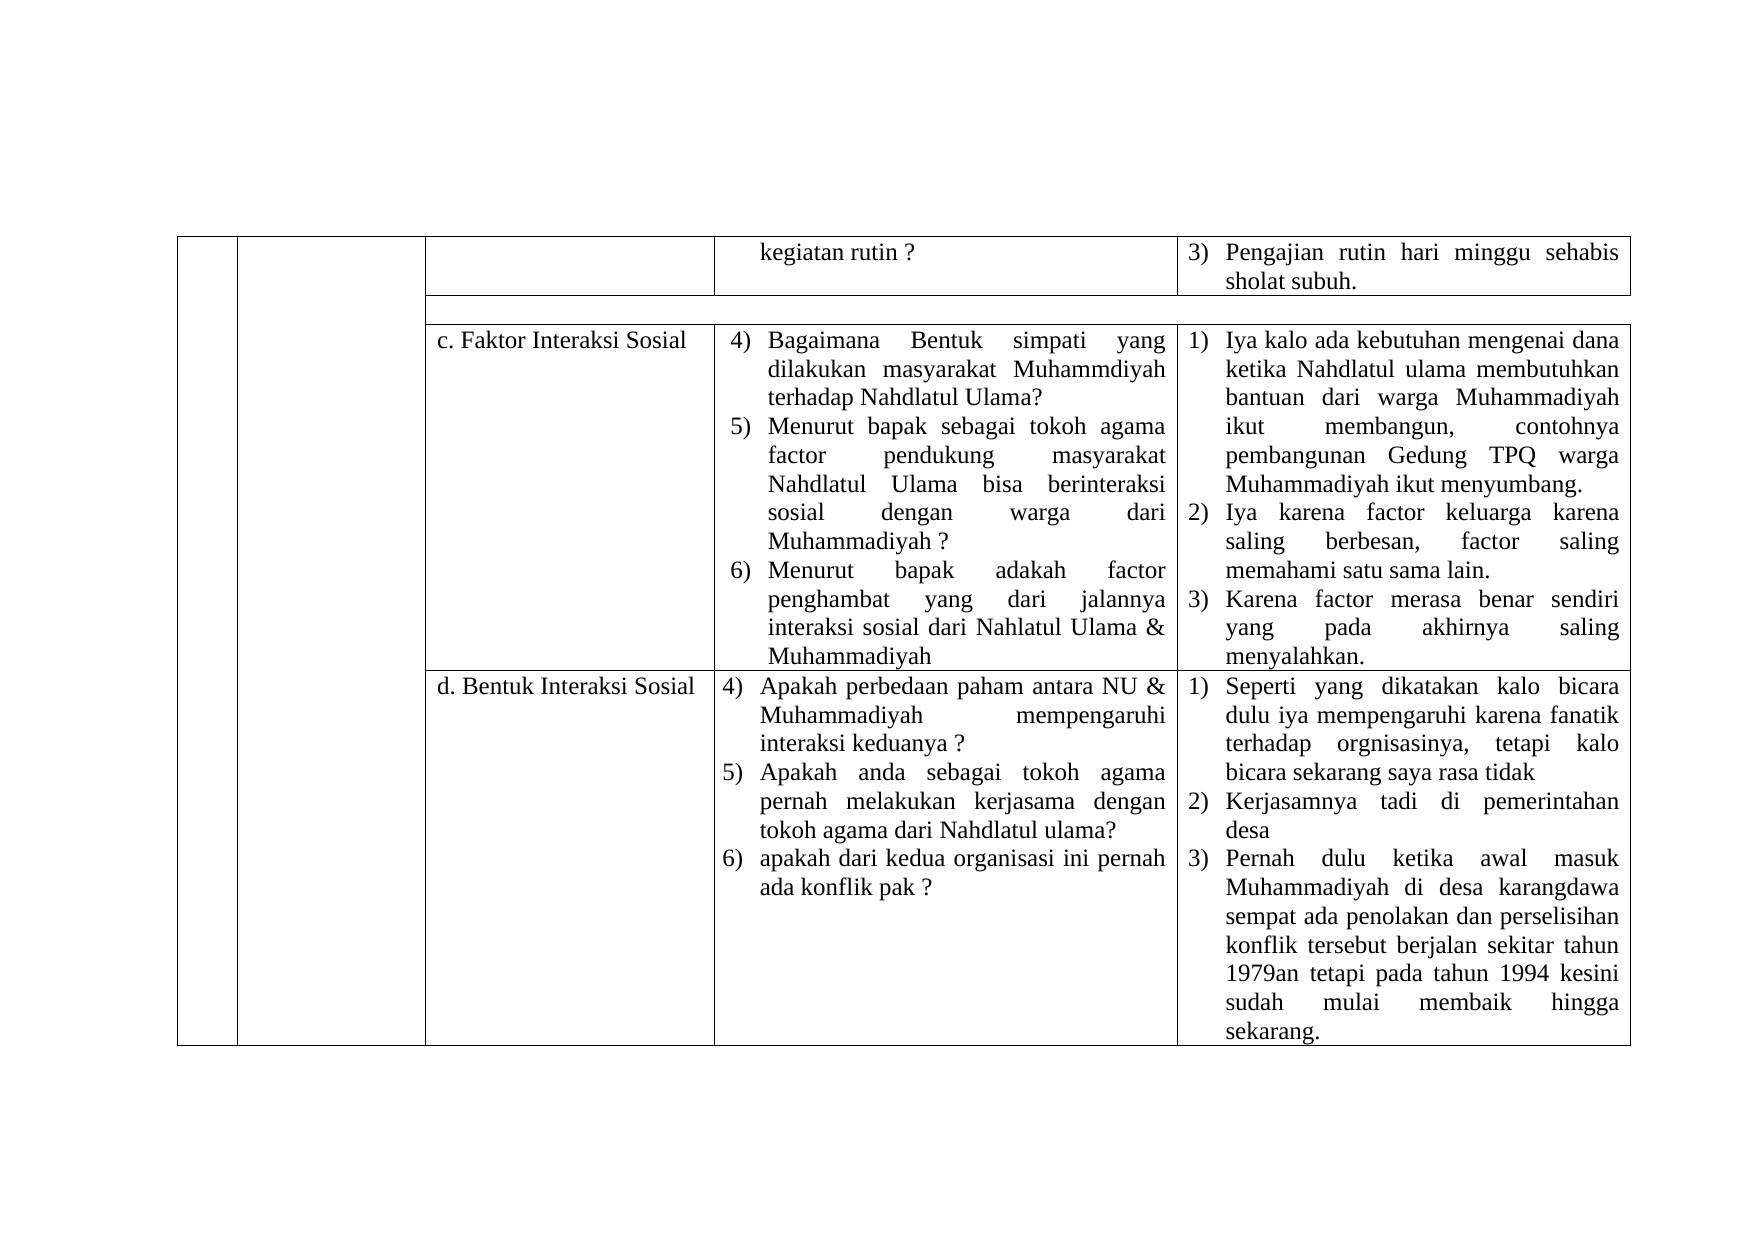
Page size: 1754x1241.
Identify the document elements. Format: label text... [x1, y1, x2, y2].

table_cell d. Bentuk Interaksi Sosial [426, 671, 714, 1045]
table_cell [426, 237, 714, 295]
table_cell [715, 237, 1177, 295]
table_cell c. Faktor Interaksi Sosial [426, 325, 714, 670]
table_cell Iya kalo ada kebutuhan mengenai dana ketika Nahdlatul ulama membutuhkan bantuan dari warga Muhammadiyah ikut membangun, contohnya pembangunan Gedung TPQ warga Muhammadiyah ikut menyumbang. Iya karena factor keluarga karena saling berbesan, factor saling memahami satu sama lain. Karena factor merasa benar sendiri yang pada akhirnya saling menyalahkan. [1178, 325, 1630, 670]
table_cell Seperti yang dikatakan kalo bicara dulu iya mempengaruhi karena fanatik terhadap orgnisasinya, tetapi kalo bicara sekarang saya rasa tidak Kerjasamnya tadi di pemerintahan desa Pernah dulu ketika awal masuk Muhammadiyah di desa karangdawa sempat ada penolakan dan perselisihan konflik tersebut berjalan sekitar tahun 1979an tetapi pada tahun 1994 kesini sudah mulai membaik hingga sekarang. [1178, 671, 1630, 1045]
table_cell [1178, 237, 1630, 295]
table_cell Apakah perbedaan paham antara NU & Muhammadiyah mempengaruhi interaksi keduanya ? Apakah anda sebagai tokoh agama pernah melakukan kerjasama dengan tokoh agama dari Nahdlatul ulama? apakah dari kedua organisasi ini pernah ada konflik pak ? [715, 671, 1177, 1045]
table_cell Bagaimana Bentuk simpati yang dilakukan masyarakat Muhammdiyah terhadap Nahdlatul Ulama? Menurut bapak sebagai tokoh agama factor pendukung masyarakat Nahdlatul Ulama bisa berinteraksi sosial dengan warga dari Muhammadiyah ? Menurut bapak adakah factor penghambat yang dari jalannya interaksi sosial dari Nahlatul Ulama & Muhammadiyah [715, 325, 1177, 670]
